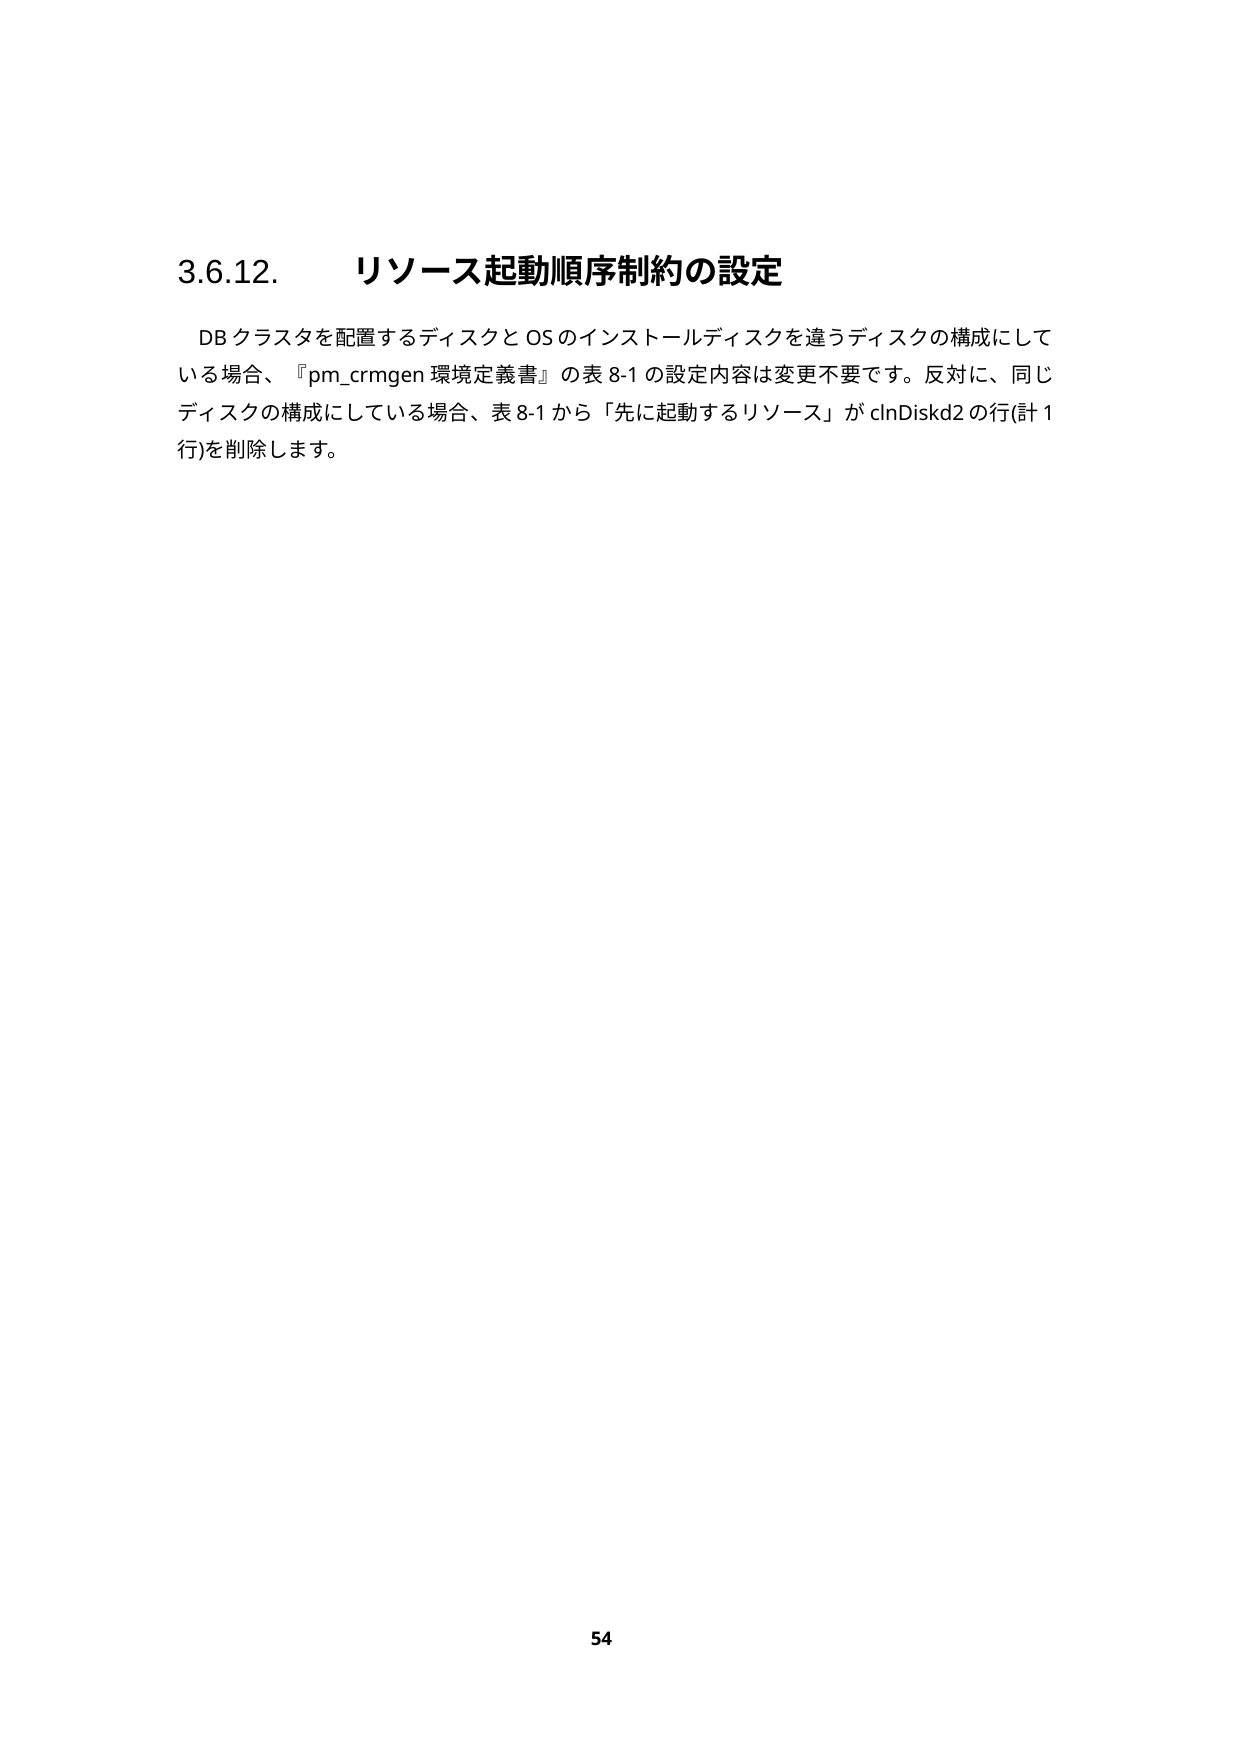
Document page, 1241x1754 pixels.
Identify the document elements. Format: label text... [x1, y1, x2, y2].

subtitle リソース起動順序制約の設定 [177, 232, 1063, 307]
text DBクラスタを配置するディスクとOSのインストールディスクを違うディスクの構成にしている場合、『pm_crmgen環境定義書』の表8-1の設定内容は変更不要です。反対に、同じディスクの構成にしている場合、表8-1から「先に起動するリソース」がclnDiskd2の行(計1行)を削除します。 [177, 317, 1054, 467]
